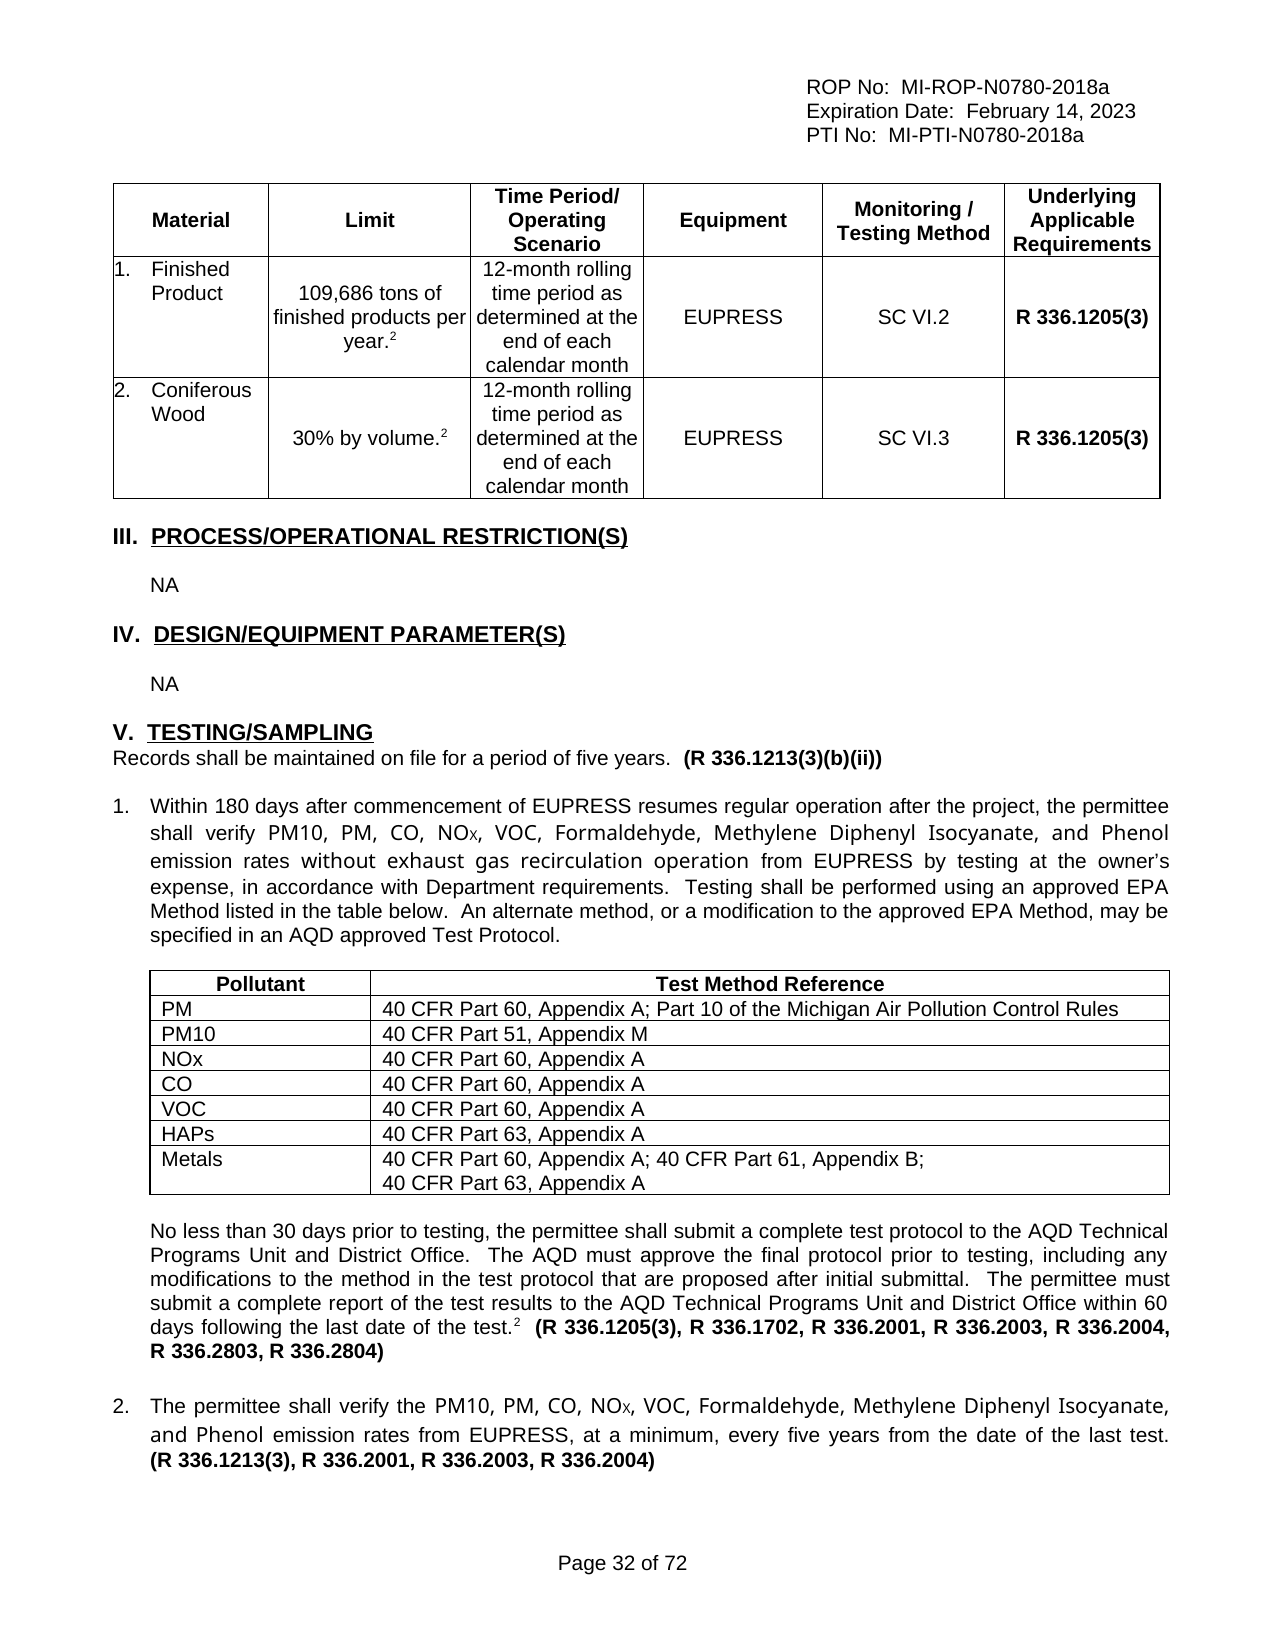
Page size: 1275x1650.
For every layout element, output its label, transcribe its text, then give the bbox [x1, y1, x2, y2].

text No less than 30 days prior to testing, the permittee shall submit a complete test protocol to the AQD Technical Programs Unit and District Office. The AQD must approve the final protocol prior to testing, including any modifications to the method in the test protocol that are proposed after initial submittal. The permittee must submit a complete report of the test results to the AQD Technical Programs Unit and District Office within 60 days following the last date of the test.2 (R 336.1205(3), R 336.1702, R 336.2001, R 336.2003, R 336.2004, R 336.2803, R 336.2804) [150, 1219, 1170, 1363]
table_cell 40 CFR Part 63, Appendix A [371, 1121, 1169, 1145]
table_cell PM [151, 996, 370, 1020]
text V. TESTING/SAMPLING [112, 719, 1170, 746]
table_cell SC VI.2 [823, 257, 1004, 377]
table_cell EUPRESS [644, 378, 822, 498]
table_header Pollutant [151, 971, 370, 995]
text III. PROCESS/OPERATIONAL RESTRICTION(S) [112, 523, 1170, 549]
table_cell R 336.1205(3) [1005, 378, 1159, 498]
table_cell SC VI.3 [823, 378, 1004, 498]
list The permittee shall verify the PM10, PM, CO, NOX, VOC, Formaldehyde, Methylene Diphenyl Isocyanate, and Phenol emission rates from EUPRESS, at a minimum, every five years from the date of the last test. (R 336.1213(3), R 336.2001, R 336.2003, R 336.2004) [112, 1391, 1170, 1472]
table_cell CO [151, 1071, 370, 1095]
table_cell 109,686 tons of finished products per year.2 [269, 257, 470, 377]
table_cell 40 CFR Part 60, Appendix A; 40 CFR Part 61, Appendix B; 40 CFR Part 63, Appendix A [371, 1146, 1169, 1194]
table_header Time Period/ Operating Scenario [471, 184, 643, 256]
table_header Equipment [644, 184, 822, 256]
table_cell 12-month rolling time period as determined at the end of each calendar month [471, 257, 643, 377]
table_cell 40 CFR Part 51, Appendix M [371, 1021, 1169, 1045]
text IV. DESIGN/EQUIPMENT PARAMETER(S) [112, 621, 1170, 647]
table_cell 12-month rolling time period as determined at the end of each calendar month [471, 378, 643, 498]
text 1. Within 180 days after commencement of EUPRESS resumes regular operation after the project, the permittee shall verify PM10, PM, CO, NOX, VOC, Formaldehyde, Methylene Diphenyl Isocyanate, and Phenol emission rates without exhaust gas recirculation operation from EUPRESS by testing at the owner’s expense, in accordance with Department requirements. Testing shall be performed using an approved EPA Method listed in the table below. An alternate method, or a modification to the approved EPA Method, may be specified in an AQD approved Test Protocol. [112, 794, 1170, 946]
table_cell EUPRESS [644, 257, 822, 377]
table_cell 40 CFR Part 60, Appendix A [371, 1071, 1169, 1095]
table_header Test Method Reference [371, 971, 1169, 995]
table_cell HAPs [151, 1121, 370, 1145]
table_cell 40 CFR Part 60, Appendix A [371, 1096, 1169, 1120]
table_header Underlying Applicable Requirements [1005, 184, 1159, 256]
table_header Limit [269, 184, 470, 256]
table_cell 40 CFR Part 60, Appendix A; Part 10 of the Michigan Air Pollution Control Rules [371, 996, 1169, 1020]
table_header Monitoring / Testing Method [823, 184, 1004, 256]
table_cell VOC [151, 1096, 370, 1120]
list NA [150, 671, 1170, 695]
table_cell NOx [151, 1046, 370, 1070]
table_cell PM10 [151, 1021, 370, 1045]
table_header Material [114, 184, 268, 256]
table_cell Coniferous Wood [114, 378, 268, 498]
table_cell Metals [151, 1146, 370, 1194]
table_cell R 336.1205(3) [1005, 257, 1159, 377]
table_cell 40 CFR Part 60, Appendix A [371, 1046, 1169, 1070]
list NA [150, 573, 1170, 597]
table_cell 30% by volume.2 [269, 378, 470, 498]
text Records shall be maintained on file for a period of five years. (R 336.1213(3)(b)(ii)) [112, 746, 1170, 770]
table_cell Finished Product [114, 257, 268, 377]
